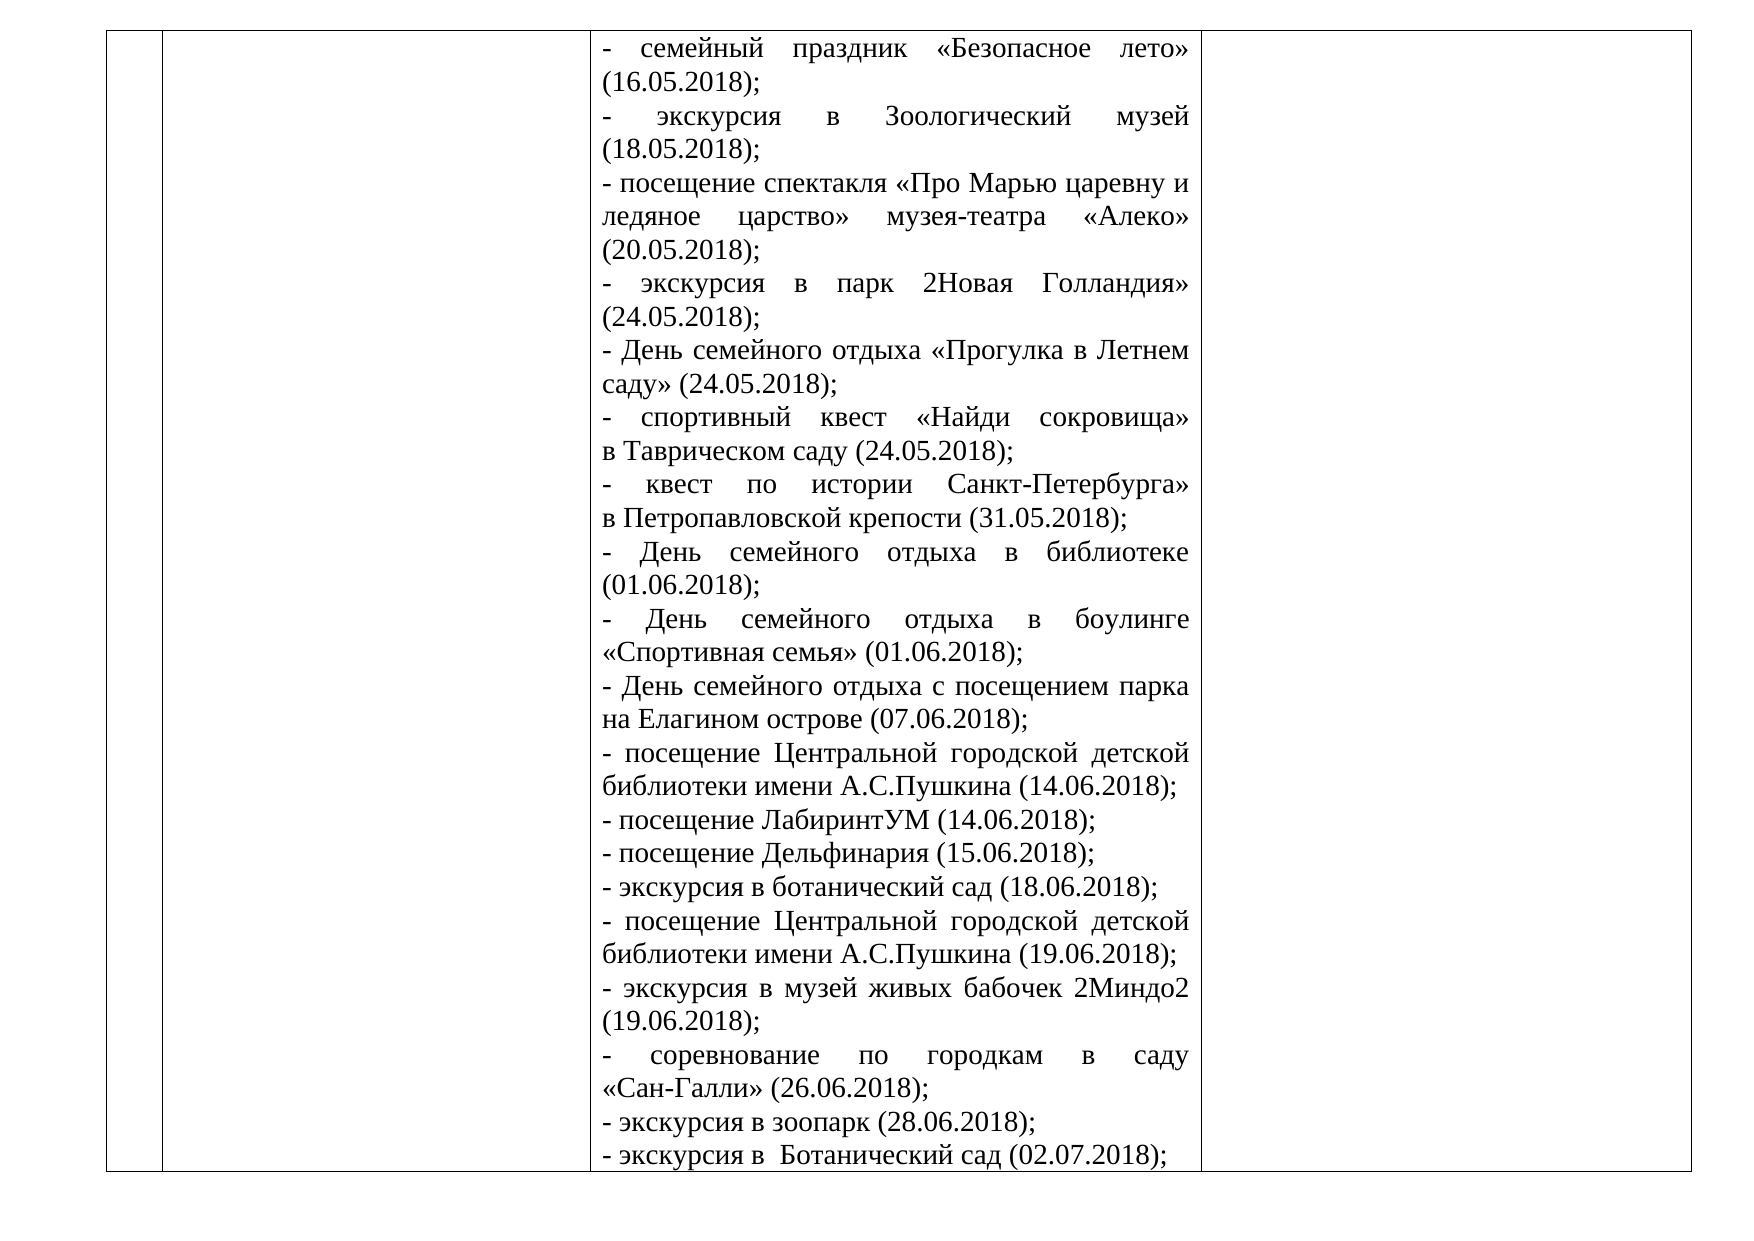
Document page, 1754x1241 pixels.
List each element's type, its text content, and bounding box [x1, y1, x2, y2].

table_cell 2 [107, 31, 162, 1171]
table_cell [1202, 31, 1691, 1171]
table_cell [591, 31, 1201, 1171]
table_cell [163, 31, 590, 1171]
